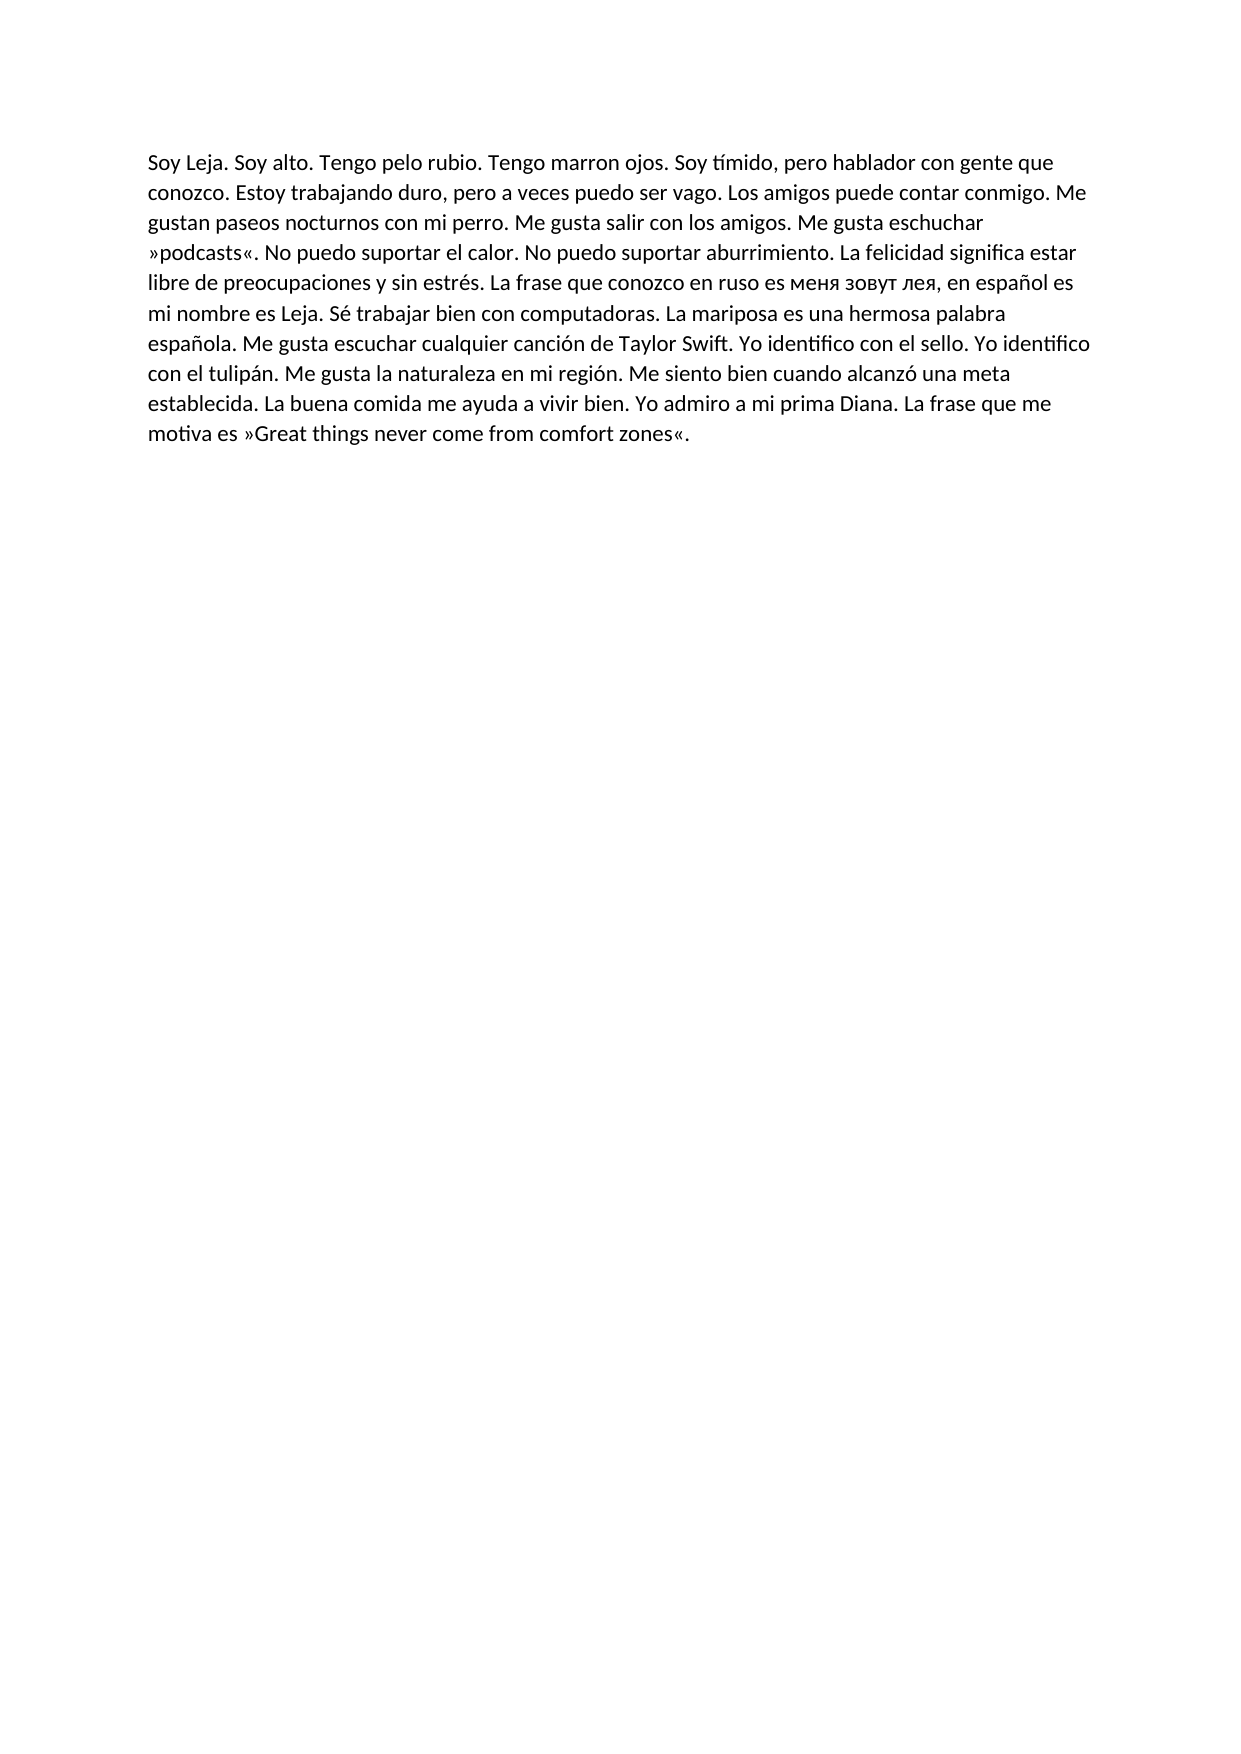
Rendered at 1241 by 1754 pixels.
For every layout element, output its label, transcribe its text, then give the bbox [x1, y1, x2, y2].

text Soy Leja. Soy alto. Tengo pelo rubio. Tengo marron ojos. Soy tímido, pero hablador con gente que conozco. Estoy trabajando duro, pero a veces puedo ser vago. Los amigos puede contar conmigo. Me gustan paseos nocturnos con mi perro. Me gusta salir con los amigos. Me gusta eschuchar »podcasts«. No puedo suportar el calor. No puedo suportar aburrimiento. La felicidad significa estar libre de preocupaciones y sin estrés. La frase que conozco en ruso es меня зовут лея, en español es mi nombre es Leja. Sé trabajar bien con computadoras. La mariposa es una hermosa palabra española. Me gusta escuchar cualquier canción de Taylor Swift. Yo identifico con el sello. Yo identifico con el tulipán. Me gusta la naturaleza en mi región. Me siento bien cuando alcanzó una meta establecida. La buena comida me ayuda a vivir bien. Yo admiro a mi prima Diana. La frase que me motiva es »Great things never come from comfort zones«. [148, 148, 1093, 447]
